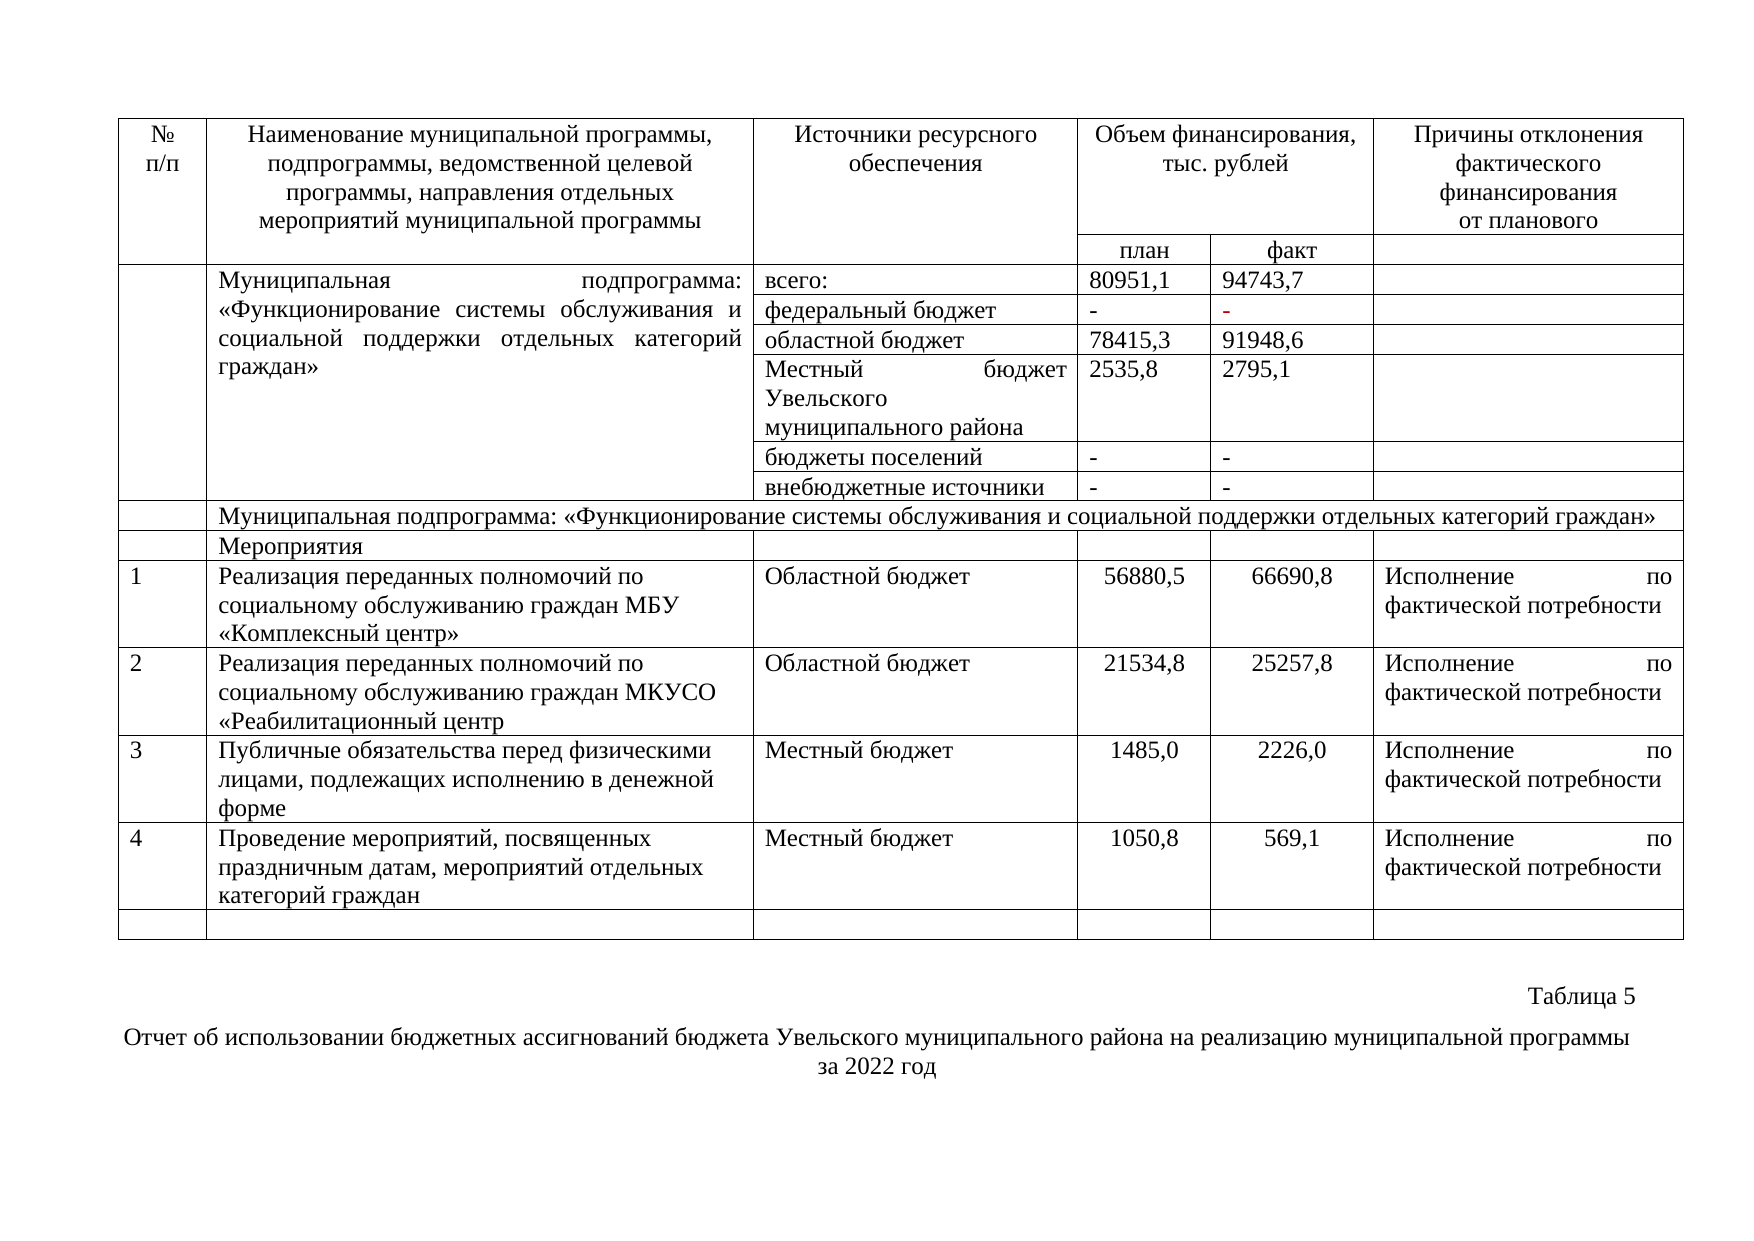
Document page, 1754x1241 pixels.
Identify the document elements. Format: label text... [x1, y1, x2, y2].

table_cell 569,1 [1211, 823, 1373, 909]
table_cell Муниципальная подпрограмма: «Функционирование системы обслуживания и социальной поддержки отдельных категорий граждан» [207, 265, 753, 500]
table_cell Исполнение по фактической потребности [1374, 648, 1683, 734]
table_cell [1374, 325, 1683, 353]
table_cell 1050,8 [1078, 823, 1210, 909]
table_cell [119, 265, 206, 500]
table_cell 25257,8 [1211, 648, 1373, 734]
table_cell - [1211, 295, 1373, 324]
table_header Причины отклонения фактического финансирования от планового [1374, 119, 1683, 234]
table_cell внебюджетные источники [754, 472, 1077, 500]
table_cell областной бюджет [754, 325, 1077, 353]
table_cell Реализация переданных полномочий по социальному обслуживанию граждан МКУСО «Реабилитационный центр [207, 648, 753, 734]
table_cell - [1078, 442, 1210, 471]
table_cell - [1078, 472, 1210, 500]
table_cell - [1211, 442, 1373, 471]
table_cell 94743,7 [1211, 265, 1373, 294]
table_cell [1374, 295, 1683, 324]
table_cell [1374, 235, 1683, 264]
table_cell [1374, 442, 1683, 471]
table_cell [1374, 355, 1683, 441]
table_header Источники ресурсного обеспечения [754, 119, 1077, 264]
table_cell Областной бюджет [754, 648, 1077, 734]
table_cell [754, 910, 1077, 939]
table_cell [1078, 910, 1210, 939]
table_cell Местный бюджет [754, 736, 1077, 822]
table_cell [1374, 531, 1683, 560]
table_cell всего: [754, 265, 1077, 294]
table_cell [1211, 910, 1373, 939]
table_cell Публичные обязательства перед физическими лицами, подлежащих исполнению в денежной форме [207, 736, 753, 822]
table_cell 1 [119, 561, 206, 647]
table_cell - [1078, 295, 1210, 324]
table_cell 80951,1 [1078, 265, 1210, 294]
table_cell Исполнение по фактической потребности [1374, 736, 1683, 822]
table_cell бюджеты поселений [754, 442, 1077, 471]
table_cell 91948,6 [1211, 325, 1373, 353]
table_cell федеральный бюджет [754, 295, 1077, 324]
table_cell 1485,0 [1078, 736, 1210, 822]
table_cell [119, 501, 206, 530]
table_cell 4 [119, 823, 206, 909]
table_cell Исполнение по фактической потребности [1374, 561, 1683, 647]
table_header Объем финансирования, тыс. рублей [1078, 119, 1373, 234]
table_cell [754, 531, 1077, 560]
table_cell [1211, 531, 1373, 560]
table_cell [1374, 472, 1683, 500]
table_cell Муниципальная подпрограмма: «Функционирование системы обслуживания и социальной поддержки отдельных категорий граждан» [207, 501, 1683, 530]
table_cell [1374, 910, 1683, 939]
table_cell 2795,1 [1211, 355, 1373, 441]
table_cell Проведение мероприятий, посвященных праздничным датам, мероприятий отдельных категорий граждан [207, 823, 753, 909]
table_cell [1078, 531, 1210, 560]
table_cell 3 [119, 736, 206, 822]
table_cell [207, 910, 753, 939]
table_cell 56880,5 [1078, 561, 1210, 647]
table_cell [1374, 265, 1683, 294]
text Отчет об использовании бюджетных ассигнований бюджета Увельского муниципального района на реализацию муниципальной программы за 2022 год [118, 1022, 1636, 1080]
table_cell [119, 531, 206, 560]
table_cell 2535,8 [1078, 355, 1210, 441]
table_cell Реализация переданных полномочий по социальному обслуживанию граждан МБУ «Комплексный центр» [207, 561, 753, 647]
table_cell 21534,8 [1078, 648, 1210, 734]
table_cell план [1078, 235, 1210, 264]
table_cell [119, 910, 206, 939]
table_cell Мероприятия [207, 531, 753, 560]
table_header Наименование муниципальной программы, подпрограммы, ведомственной целевой программы, направления отдельных мероприятий муниципальной программы [207, 119, 753, 264]
table_cell 2 [119, 648, 206, 734]
table_cell Местный бюджет [754, 823, 1077, 909]
table_header № п/п [119, 119, 206, 264]
table_cell 66690,8 [1211, 561, 1373, 647]
table_cell Исполнение по фактической потребности [1374, 823, 1683, 909]
text Таблица 5 [118, 981, 1636, 1010]
table_cell Местный бюджет Увельского муниципального района [754, 355, 1077, 441]
table_cell 2226,0 [1211, 736, 1373, 822]
table_cell факт [1211, 235, 1373, 264]
table_cell Областной бюджет [754, 561, 1077, 647]
table_cell 78415,3 [1078, 325, 1210, 353]
table_cell - [1211, 472, 1373, 500]
